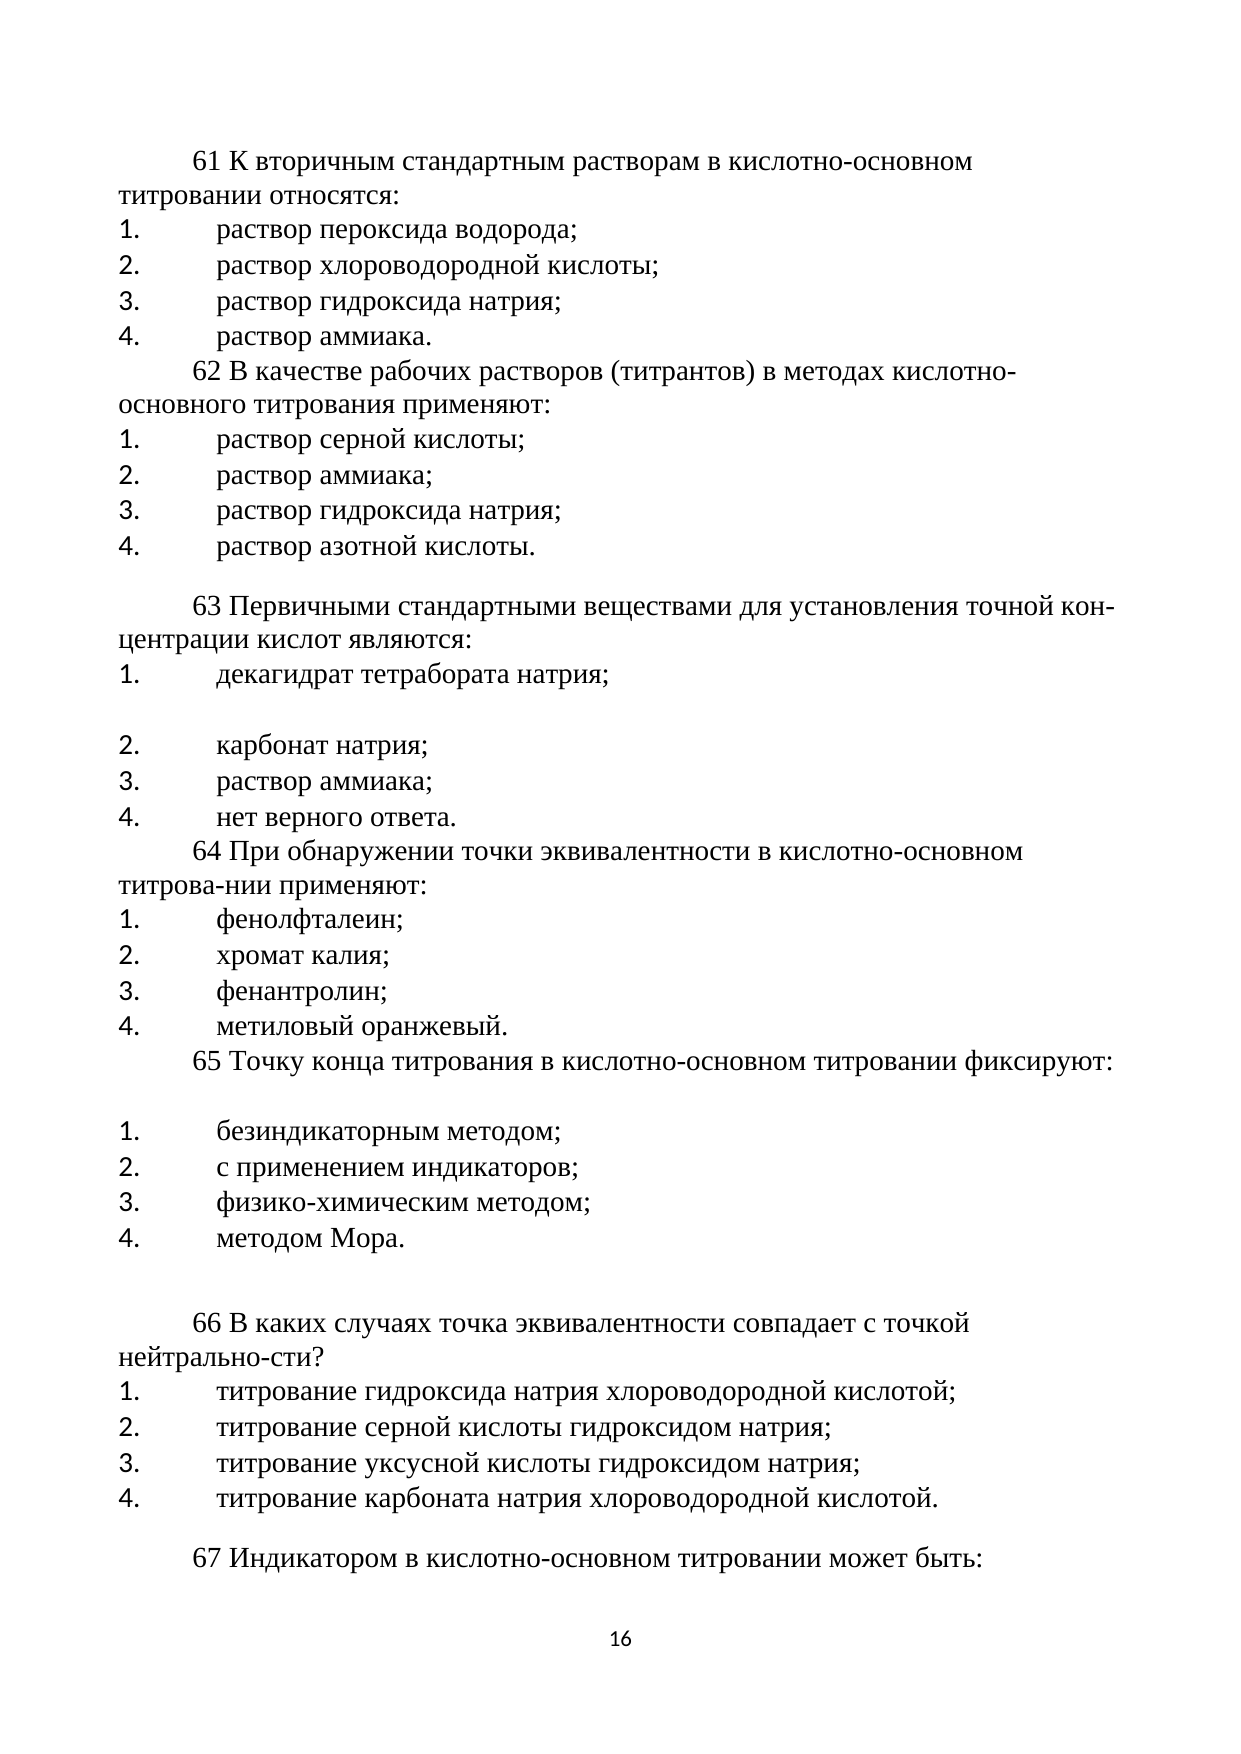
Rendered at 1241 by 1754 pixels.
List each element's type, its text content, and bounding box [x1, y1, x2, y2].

list физико-химическим методом; [118, 1183, 1122, 1219]
text 67 Индикатором в кислотно-основном титровании может быть: [118, 1540, 1122, 1574]
list титрование уксусной кислоты гидроксидом натрия; [118, 1444, 1122, 1479]
text 61 К вторичным стандартным растворам в кислотно-основном титровании относятся: [118, 143, 1122, 211]
list раствор хлороводородной кислоты; [118, 246, 1122, 282]
list декагидрат тетрабората натрия; [118, 655, 1122, 691]
list раствор азотной кислоты. [118, 527, 1122, 563]
list карбонат натрия; [118, 726, 1122, 762]
list раствор гидроксида натрия; [118, 491, 1122, 527]
list титрование гидроксида натрия хлороводородной кислотой; [118, 1372, 1122, 1408]
list раствор аммиака. [118, 317, 1122, 353]
list раствор аммиака; [118, 762, 1122, 798]
list раствор пероксида водорода; [118, 211, 1122, 246]
list нет верного ответа. [118, 798, 1122, 833]
list методом Мора. [118, 1219, 1122, 1254]
list раствор гидроксида натрия; [118, 282, 1122, 317]
list раствор серной кислоты; [118, 420, 1122, 456]
list титрование карбоната натрия хлороводородной кислотой. [118, 1479, 1122, 1515]
list с применением индикаторов; [118, 1148, 1122, 1183]
list хромат калия; [118, 936, 1122, 972]
text 66 В каких случаях точка эквивалентности совпадает с точкой нейтрально-сти? [118, 1305, 1122, 1372]
text 64 При обнаружении точки эквивалентности в кислотно-основном титрова-нии применяют: [118, 833, 1122, 900]
list фенантролин; [118, 972, 1122, 1007]
text 63 Первичными стандартными веществами для установления точной кон-центрации кислот являются: [118, 588, 1122, 655]
list безиндикаторным методом; [118, 1112, 1122, 1148]
text 62 В качестве рабочих растворов (титрантов) в методах кислотно-основного титрования применяют: [118, 353, 1122, 420]
list раствор аммиака; [118, 456, 1122, 491]
text 65 Точку конца титрования в кислотно-основном титровании фиксируют: [118, 1043, 1122, 1076]
list титрование серной кислоты гидроксидом натрия; [118, 1408, 1122, 1444]
list метиловый оранжевый. [118, 1007, 1122, 1043]
list фенолфталеин; [118, 900, 1122, 936]
